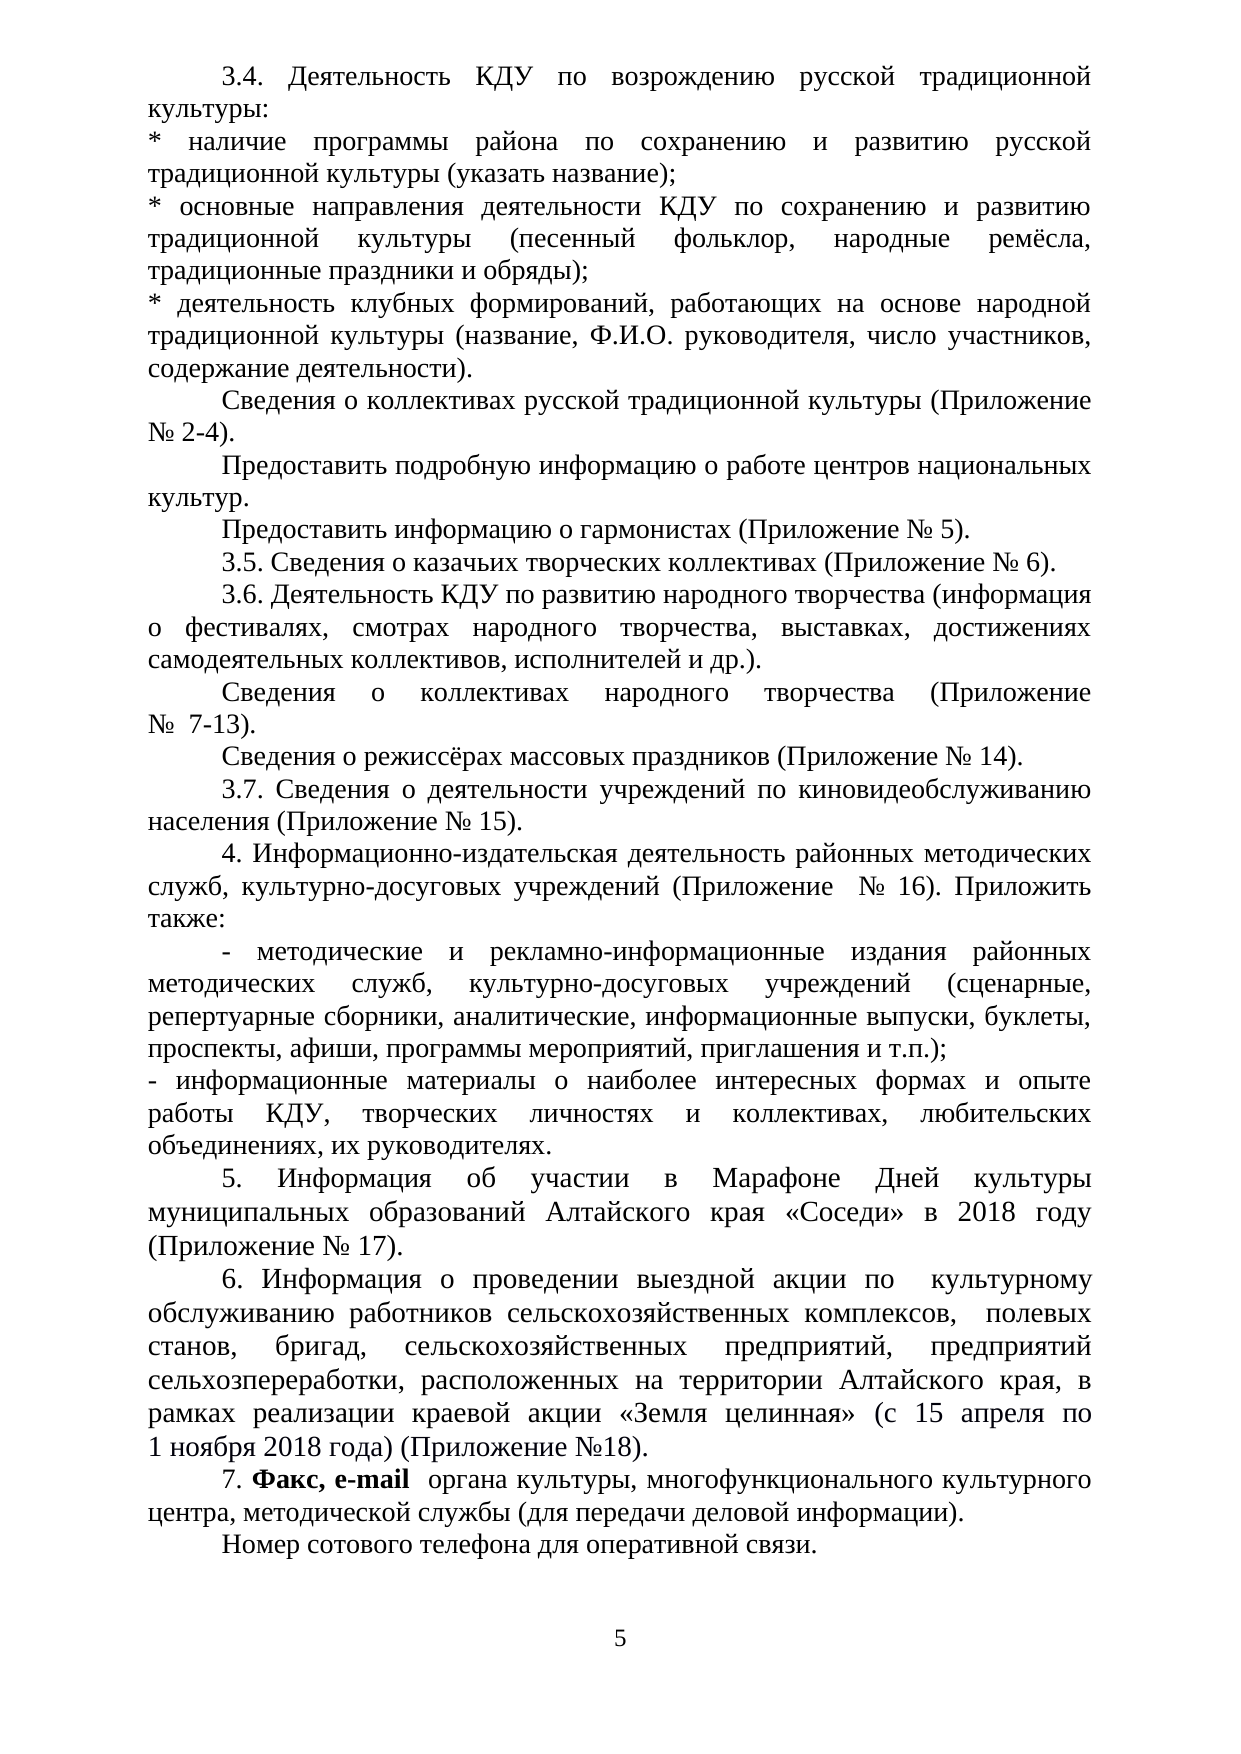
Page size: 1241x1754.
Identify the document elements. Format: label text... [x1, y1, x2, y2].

text - информационные материалы о наиболее интересных формах и опыте работы КДУ, творческих личностях и коллективах, любительских объединениях, их руководителях. [148, 1063, 1092, 1161]
text 4. Информационно-издательская деятельность районных методических служб, культурно-досуговых учреждений (Приложение № 16). Приложить также: [148, 837, 1092, 934]
text - методические и рекламно-информационные издания районных методических служб, культурно-досуговых учреждений (сценарные, репертуарные сборники, аналитические, информационные выпуски, буклеты, проспекты, афиши, программы мероприятий, приглашения и т.п.); [148, 934, 1092, 1063]
text Сведения о коллективах народного творчества (Приложение № 7-13). [148, 674, 1092, 739]
text 3.7. Сведения о деятельности учреждений по киновидеобслуживанию населения (Приложение № 15). [148, 772, 1092, 837]
text 3.4. Деятельность КДУ по возрождению русской традиционной культуры: [148, 59, 1092, 124]
text Сведения о режиссёрах массовых праздников (Приложение № 14). [148, 739, 1092, 772]
text 5. Информация об участии в Марафоне Дней культуры муниципальных образований Алтайского края «Соседи» в 2018 году (Приложение № 17). [148, 1161, 1092, 1261]
text 7. Факс, e-mail органа культуры, многофункционального культурного центра, методической службы (для передачи деловой информации). [148, 1462, 1092, 1527]
text * основные направления деятельности КДУ по сохранению и развитию традиционной культуры (песенный фольклор, народные ремёсла, традиционные праздники и обряды); [148, 189, 1092, 286]
text Номер сотового телефона для оперативной связи. [148, 1527, 1092, 1559]
text 3.5. Сведения о казачьих творческих коллективах (Приложение № 6). [148, 545, 1092, 577]
text Сведения о коллективах русской традиционной культуры (Приложение № 2-4). [148, 383, 1092, 448]
text * деятельность клубных формирований, работающих на основе народной традиционной культуры (название, Ф.И.О. руководителя, число участников, содержание деятельности). [148, 286, 1092, 383]
text 3.6. Деятельность КДУ по развитию народного творчества (информация о фестивалях, смотрах народного творчества, выставках, достижениях самодеятельных коллективов, исполнителей и др.). [148, 577, 1092, 674]
text Предоставить подробную информацию о работе центров национальных культур. [148, 448, 1092, 513]
text * наличие программы района по сохранению и развитию русской традиционной культуры (указать название); [148, 124, 1092, 189]
text 6. Информация о проведении выездной акции по культурному обслуживанию работников сельскохозяйственных комплексов, полевых станов, бригад, сельскохозяйственных предприятий, предприятий сельхозпереработки, расположенных на территории Алтайского края, в рамках реализации краевой акции «Земля целинная» (с 15 апреля по 1 ноября 2018 года) (Приложение №18). [148, 1261, 1092, 1462]
text Предоставить информацию о гармонистах (Приложение № 5). [148, 513, 1092, 545]
